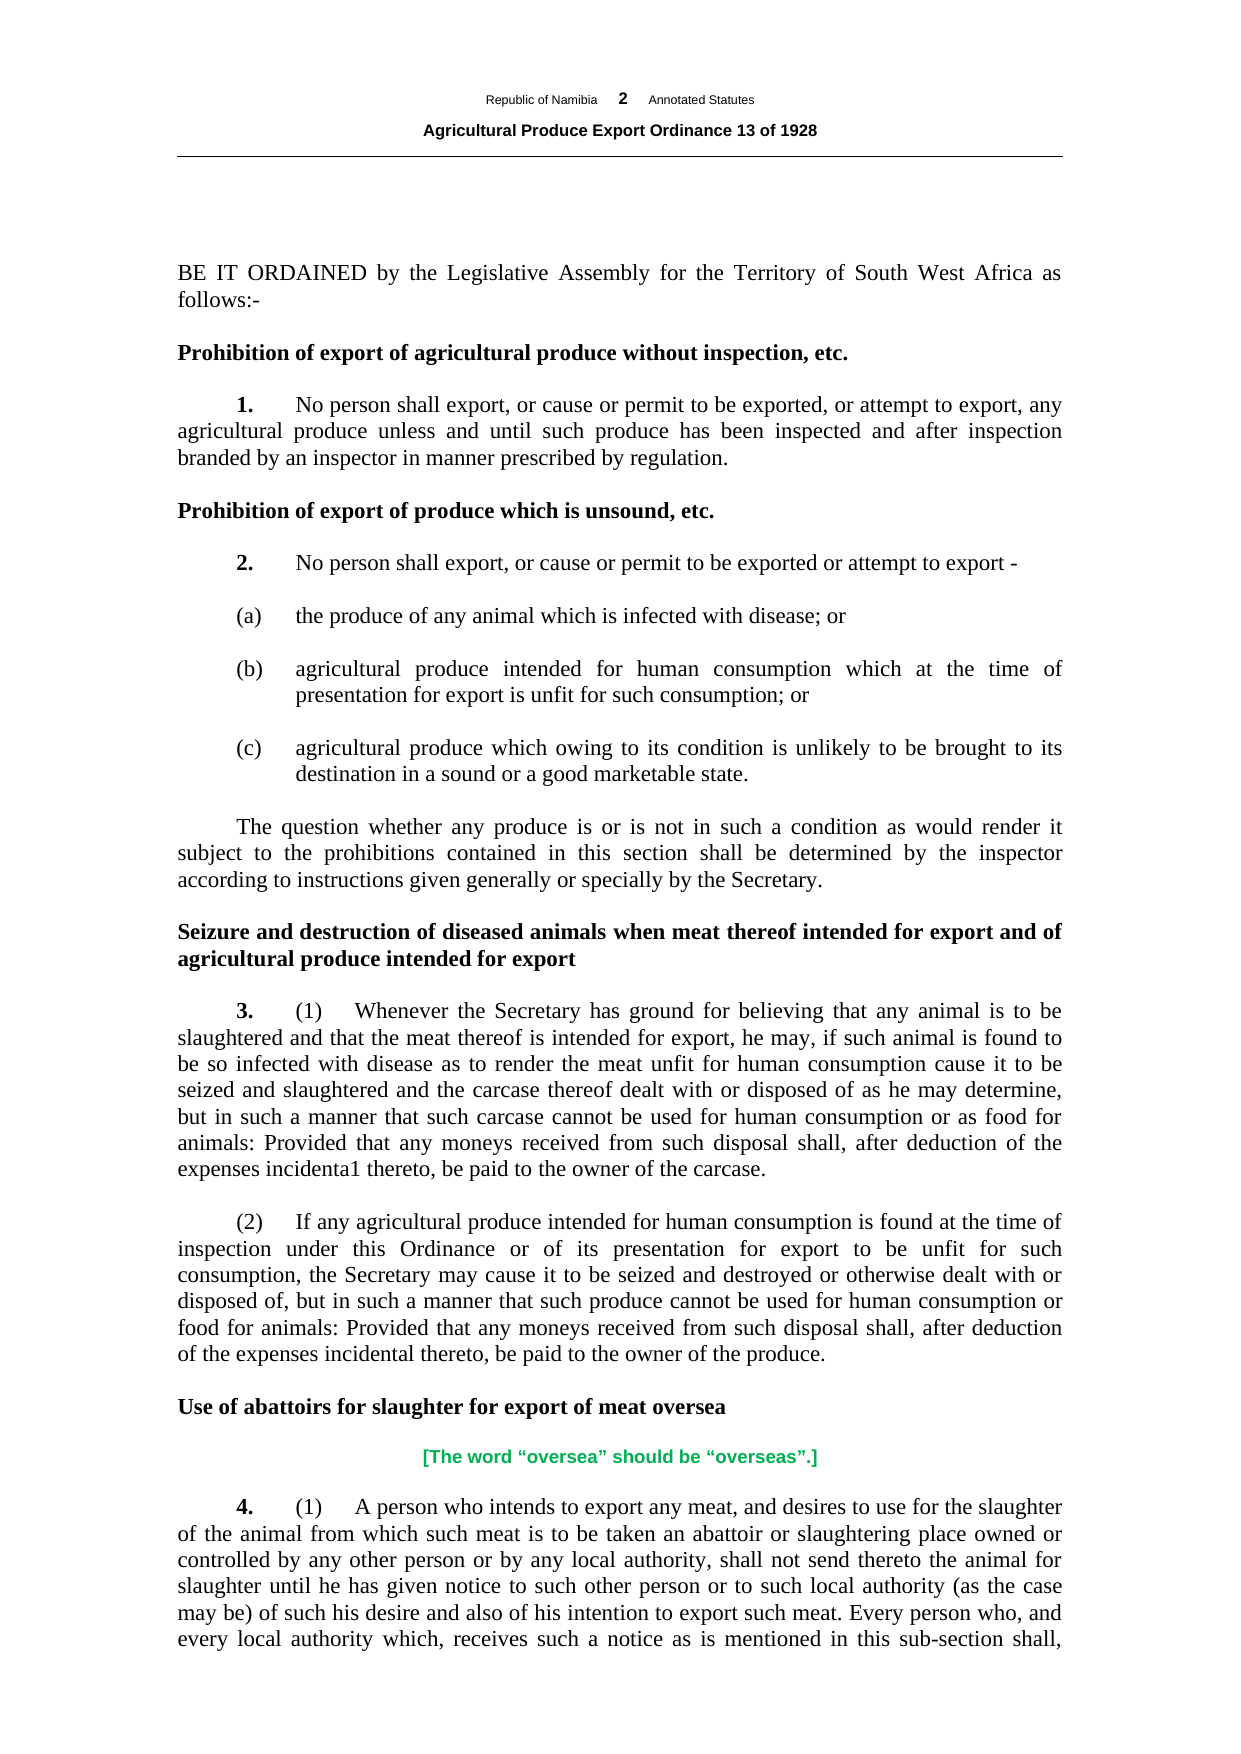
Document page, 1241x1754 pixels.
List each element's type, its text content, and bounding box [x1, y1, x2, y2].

text [The word “oversea” should be “overseas”.] [177, 1445, 1063, 1467]
text Seizure and destruction of diseased animals when meat thereof intended for export and of agricultural produce intended for export [177, 918, 1063, 971]
text Prohibition of export of produce which is unsound, etc. [177, 497, 1063, 523]
text Prohibition of export of agricultural produce without inspection, etc. [177, 338, 1063, 365]
text The question whether any produce is or is not in such a condition as would render it subject to the prohibitions contained in this section shall be determined by the inspector according to instructions given generally or specially by the Secretary. [177, 813, 1064, 892]
text 2. No person shall export, or cause or permit to be exported or attempt to export - [177, 549, 1064, 576]
text (c) agricultural produce which owing to its condition is unlikely to be brought to its destination in a sound or a good marketable state. [236, 734, 1064, 787]
text BE IT ORDAINED by the Legislative Assembly for the Territory of South West Africa as follows:- [177, 259, 1063, 312]
text (2) If any agricultural produce intended for human consumption is found at the time of inspection under this Ordinance or of its presentation for export to be unfit for such consumption, the Secretary may cause it to be seized and destroyed or otherwise dealt with or disposed of, but in such a manner that such produce cannot be used for human consumption or food for animals: Provided that any moneys received from such disposal shall, after deduction of the expenses incidental thereto, be paid to the owner of the produce. [177, 1208, 1064, 1366]
text (b) agricultural produce intended for human consumption which at the time of presentation for export is unfit for such consumption; or [236, 655, 1064, 707]
text 1. No person shall export, or cause or permit to be exported, or attempt to export, any agricultural produce unless and until such produce has been inspected and after inspection branded by an inspector in manner prescribed by regulation. [177, 391, 1064, 470]
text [177, 1493, 1064, 1651]
text 3. (1) Whenever the Secretary has ground for believing that any animal is to be slaughtered and that the meat thereof is intended for export, he may, if such animal is found to be so infected with disease as to render the meat unfit for human consumption cause it to be seized and slaughtered and the carcase thereof dealt with or disposed of as he may determine, but in such a manner that such carcase cannot be used for human consumption or as food for animals: Provided that any moneys received from such disposal shall, after deduction of the expenses incidenta1 thereto, be paid to the owner of the carcase. [177, 997, 1064, 1182]
text (a) the produce of any animal which is infected with disease; or [236, 602, 1064, 628]
text Use of abattoirs for slaughter for export of meat oversea [177, 1393, 1063, 1419]
